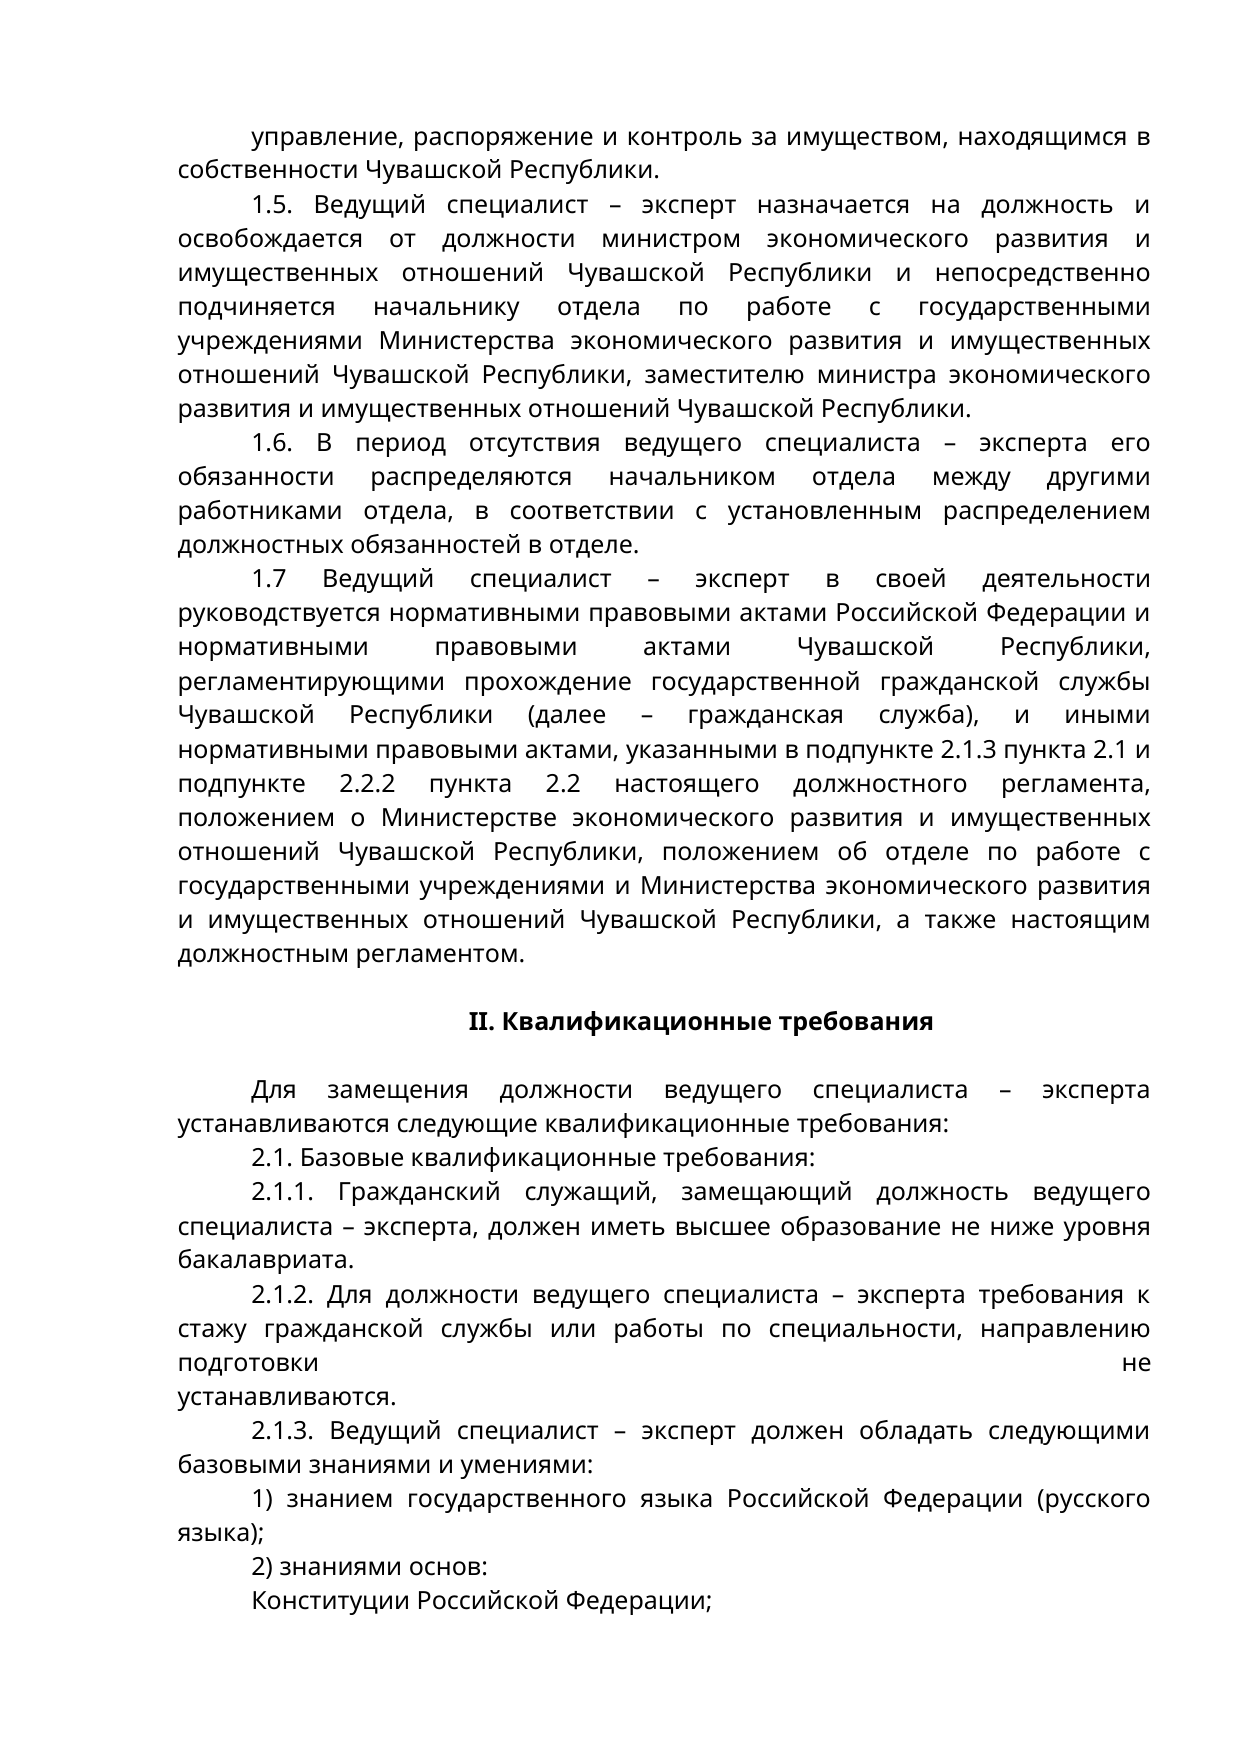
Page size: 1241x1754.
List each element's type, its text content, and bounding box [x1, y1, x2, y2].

text 2.1.2. Для должности ведущего специалиста – эксперта требования к стажу гражданской службы или работы по специальности, направлению подготовки не устанавливаются. [177, 1276, 1152, 1412]
text II. Квалификационные требования [177, 1004, 1152, 1038]
text Конституции Российской Федерации; [177, 1583, 1152, 1617]
text 2) знаниями основ: [177, 1549, 1152, 1583]
text 2.1.1. Гражданский служащий, замещающий должность ведущего специалиста – эксперта, должен иметь высшее образование не ниже уровня бакалавриата. [177, 1174, 1152, 1276]
text 2.1.3. Ведущий специалист – эксперт должен обладать следующими базовыми знаниями и умениями: [177, 1412, 1152, 1481]
text управление, распоряжение и контроль за имуществом, находящимся в собственности Чувашской Республики. [177, 118, 1152, 186]
text 1) знанием государственного языка Российской Федерации (русского языка); [177, 1481, 1152, 1549]
text 1.7 Ведущий специалист – эксперт в своей деятельности руководствуется нормативными правовыми актами Российской Федерации и нормативными правовыми актами Чувашской Республики, регламентирующими прохождение государственной гражданской службы Чувашской Республики (далее – гражданская служба), и иными нормативными правовыми актами, указанными в подпункте 2.1.3 пункта 2.1 и подпункте 2.2.2 пункта 2.2 настоящего должностного регламента, положением о Министерстве экономического развития и имущественных отношений Чувашской Республики, положением об отделе по работе с государственными учреждениями и Министерства экономического развития и имущественных отношений Чувашской Республики, а также настоящим должностным регламентом. [177, 561, 1152, 970]
text 2.1. Базовые квалификационные требования: [177, 1140, 1152, 1174]
text 1.5. Ведущий специалист – эксперт назначается на должность и освобождается от должности министром экономического развития и имущественных отношений Чувашской Республики и непосредственно подчиняется начальнику отдела по работе с государственными учреждениями Министерства экономического развития и имущественных отношений Чувашской Республики, заместителю министра экономического развития и имущественных отношений Чувашской Республики. [177, 186, 1152, 425]
text Для замещения должности ведущего специалиста – эксперта устанавливаются следующие квалификационные требования: [177, 1072, 1152, 1140]
text 1.6. В период отсутствия ведущего специалиста – эксперта его обязанности распределяются начальником отдела между другими работниками отдела, в соответствии с установленным распределением должностных обязанностей в отделе. [177, 425, 1152, 561]
